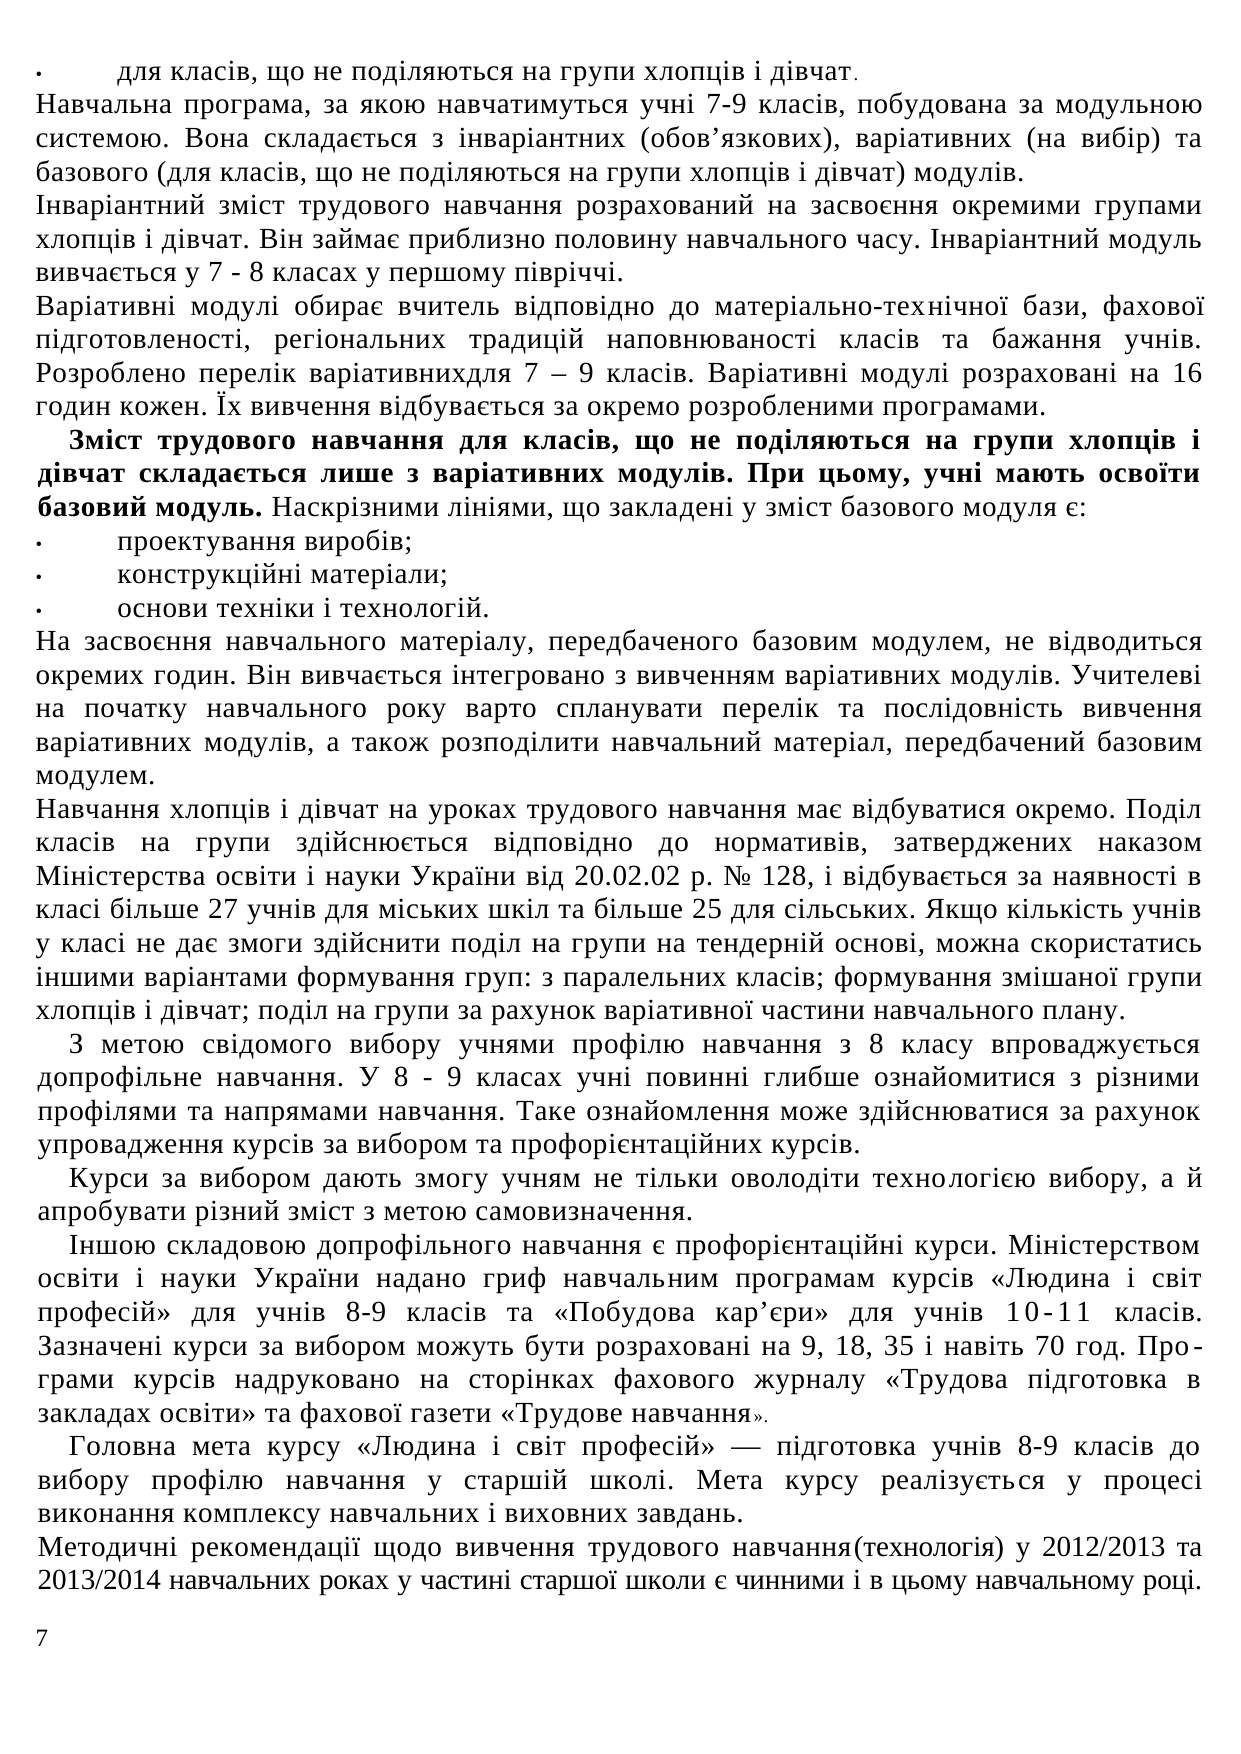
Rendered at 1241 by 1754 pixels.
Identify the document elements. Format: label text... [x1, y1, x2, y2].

text Навчальна програма, за якою навчатимуться учні 7-9 класів, побудована за модульною системою. Вона складається з інваріантних (обов’язкових), варіативних (на вибір) та базового (для класів, що не поділяються на групи хлопців і дівчат) модулів. [35, 87, 1205, 187]
text Зміст трудового навчання для класів, що не поділяються на групи хлопців і дівчат складається лише з варіативних модулів. При цьому, учні мають освоїти базовий модуль. Наскрізними лініями, що закладені у зміст базового модуля є: [37, 422, 1203, 523]
list проектування виробів; [35, 523, 1205, 556]
list конструкційні матеріали; [35, 556, 1205, 590]
text З метою свідомого вибору учнями профілю навчання з 8 класу впроваджується допрофільне навчання. У 8 - 9 класах учні повинні глибше ознайомитися з різними профілями та напрямами навчання. Таке ознайомлення може здійснюватися за рахунок упровадження курсів за вибором та профорієнтаційних курсів. [37, 1026, 1203, 1160]
text Навчання хлопців і дівчат на уроках трудового навчання має відбуватися окремо. Поділ класів на групи здійснюється відповідно до нормативів, затверджених наказом Міністерства освіти і науки України від 20.02.02 р. № 128, і відбувається за наявності в класі більше 27 учнів для міських шкіл та більше 25 для сільських. Якщо кількість учнів у класі не дає змоги здійснити поділ на групи на тендерній основі, можна скористатись іншими варіантами формування груп: з паралельних класів; формування змішаної групи хлопців і дівчат; поділ на групи за рахунок варіативної частини навчального плану. [35, 791, 1205, 1026]
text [37, 1529, 1203, 1596]
text Інваріантний зміст трудового навчання розрахований на засвоєння окремими групами хлопців і дівчат. Він займає приблизно половину навчального часу. Інваріантний модуль вивчається у 7 - 8 класах у першому півріччі. [35, 187, 1205, 288]
list для класів, що не поділяються на групи хлопців і дівчат. [35, 53, 1205, 87]
text Іншою складовою допрофільного навчання є профорієнтаційні курси. Міністерством освіти і науки України надано гриф навчальним програмам курсів «Людина і світ професій» для учнів 8-9 класів та «Побудова кар’єри» для учнів 10-11 класів. Зазначені курси за вибором можуть бути розраховані на 9, 18, 35 і навіть 70 год. Програми курсів надруковано на сторінках фахового журналу «Трудова підготовка в закладах освіти» та фахової газети «Трудове навчання». [37, 1227, 1203, 1428]
text Курси за вибором дають змогу учням не тільки оволодіти технологією вибору, а й апробувати різний зміст з метою самовизначення. [37, 1160, 1203, 1227]
text Головна мета курсу «Людина і світ професій» — підготовка учнів 8-9 класів до вибору профілю навчання у старшій школі. Мета курсу реалізується у процесі виконання комплексу навчальних і виховних завдань. [37, 1428, 1203, 1529]
text Варіативні модулі обирає вчитель відповідно до матеріально-технічної бази, фахової підготовленості, регіональних традицій наповнюваності класів та бажання учнів. Розроблено перелік варіативнихдля 7 – 9 класів. Варіативні модулі розраховані на 16 годин кожен. Їх вивчення відбувається за окремо розробленими програмами. [35, 288, 1205, 422]
list основи техніки і технологій. [35, 590, 1205, 623]
text На засвоєння навчального матеріалу, передбаченого базовим модулем, не відводиться окремих годин. Він вивчається інтегровано з вивченням варіативних модулів. Учителеві на початку навчального року варто спланувати перелік та послідовність вивчення варіативних модулів, а також розподілити навчальний матеріал, передбачений базовим модулем. [35, 623, 1205, 791]
